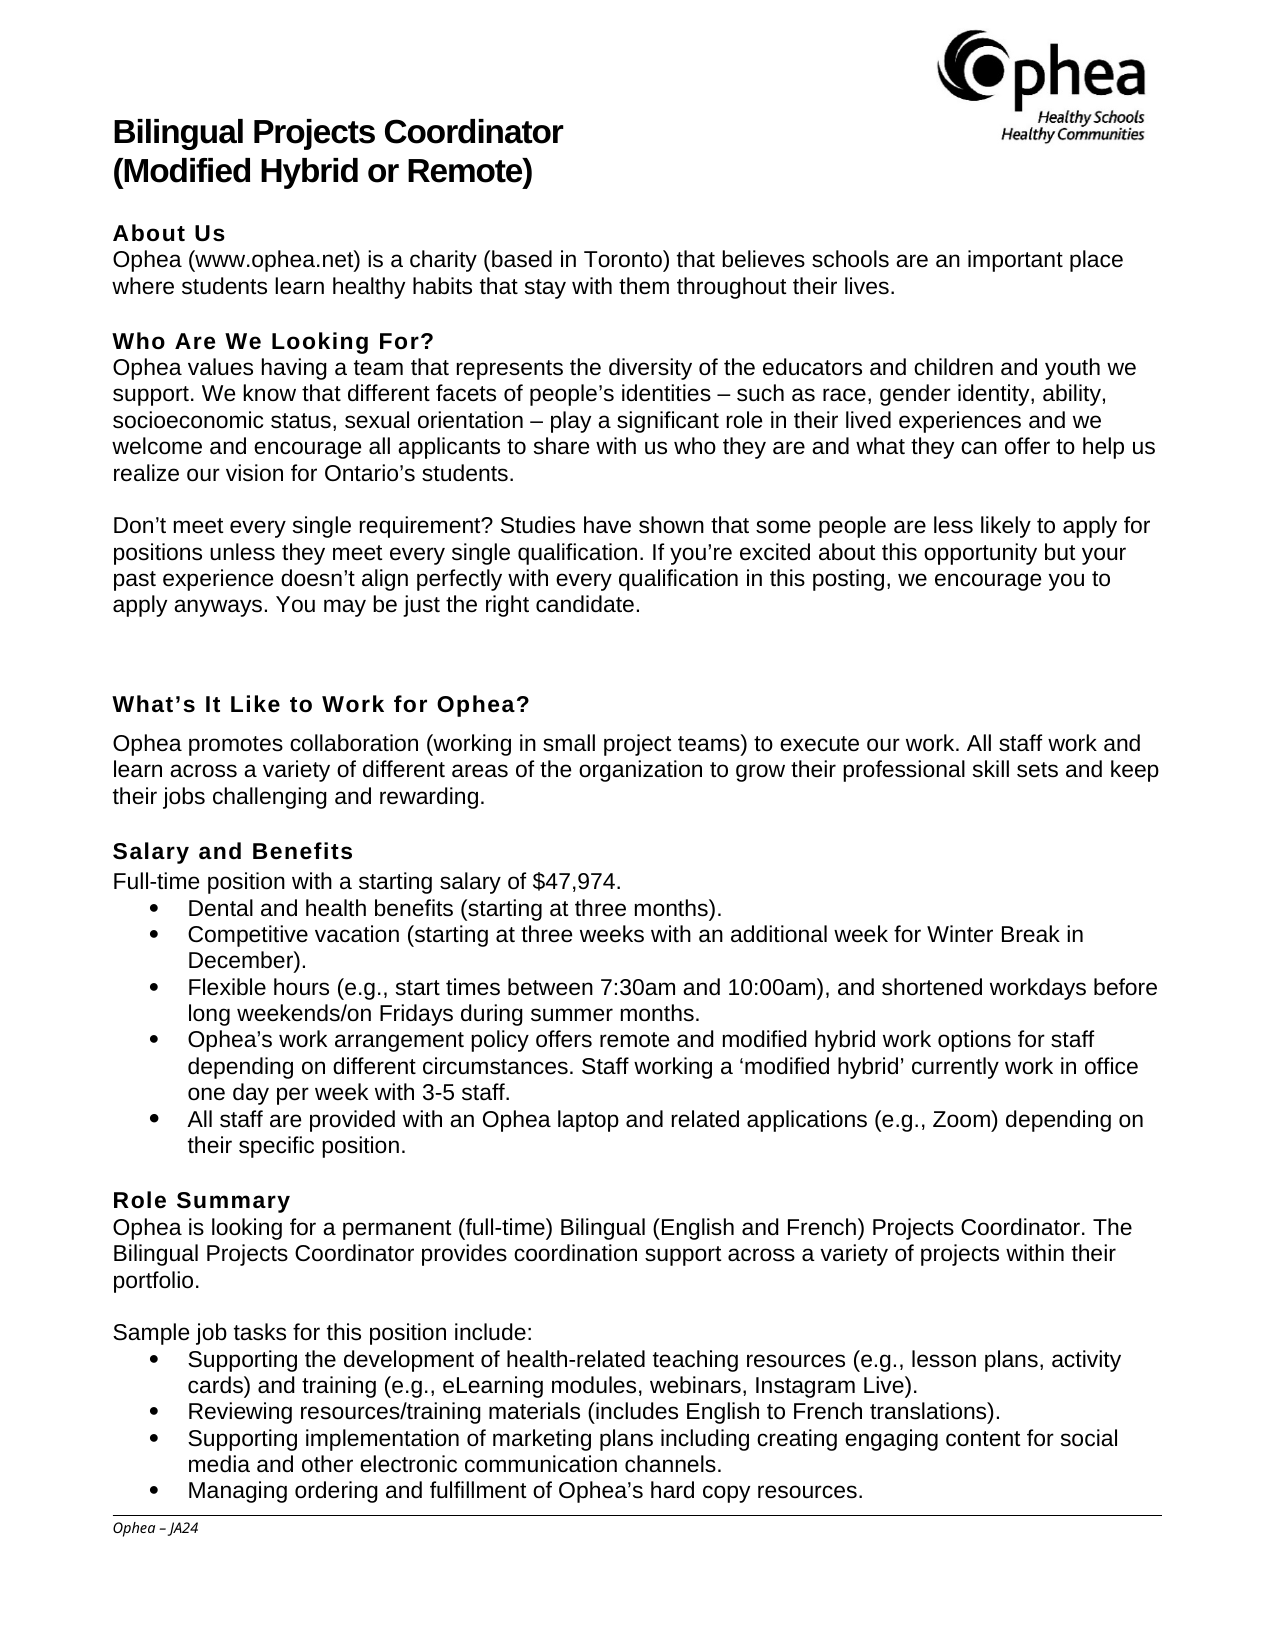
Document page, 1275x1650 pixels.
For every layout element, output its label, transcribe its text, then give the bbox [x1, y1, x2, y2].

list Competitive vacation (starting at three weeks with an additional week for Winter Break in December). [150, 921, 1162, 974]
text Full-time position with a starting salary of $47,974. [112, 868, 1162, 895]
list All staff are provided with an Ophea laptop and related applications (e.g., Zoom) depending on their specific position. [150, 1106, 1162, 1187]
list Dental and health benefits (starting at three months). [150, 895, 1162, 921]
list Managing ordering and fulfillment of Ophea’s hard copy resources. [150, 1477, 1162, 1504]
picture [931, 25, 1151, 147]
list Flexible hours (e.g., start times between 7:30am and 10:00am), and shortened workdays before long weekends/on Fridays during summer months. [150, 974, 1162, 1026]
text Role Summary Ophea is looking for a permanent (full-time) Bilingual (English and French) Projects Coordinator. The Bilingual Projects Coordinator provides coordination support across a variety of projects within their portfolio. Sample job tasks for this position include: [112, 1187, 1162, 1346]
list Ophea’s work arrangement policy offers remote and modified hybrid work options for staff depending on different circumstances. Staff working a ‘modified hybrid’ currently work in office one day per week with 3-5 staff. [150, 1026, 1162, 1106]
list Supporting the development of health-related teaching resources (e.g., lesson plans, activity cards) and training (e.g., eLearning modules, webinars, Instagram Live). [150, 1346, 1162, 1398]
text What’s It Like to Work for Ophea? Ophea promotes collaboration (working in small project teams) to execute our work. All staff work and learn across a variety of different areas of the organization to grow their professional skill sets and keep their jobs challenging and rewarding. Salary and Benefits [112, 622, 1162, 864]
list Reviewing resources/training materials (includes English to French translations). [150, 1398, 1162, 1425]
title Bilingual Projects Coordinator (Modified Hybrid or Remote) [112, 112, 1162, 189]
list Supporting implementation of marketing plans including creating engaging content for social media and other electronic communication channels. [150, 1425, 1162, 1477]
text About Us Ophea (www.ophea.net) is a charity (based in Toronto) that believes schools are an important place where students learn healthy habits that stay with them throughout their lives. Who Are We Looking For? Ophea values having a team that represents the diversity of the educators and children and youth we support. We know that different facets of people’s identities – such as race, gender identity, ability, socioeconomic status, sexual orientation – play a significant role in their lived experiences and we welcome and encourage all applicants to share with us who they are and what they can offer to help us realize our vision for Ontario’s students. Don’t meet every single requirement? Studies have shown that some people are less likely to apply for positions unless they meet every single qualification. If you’re excited about this opportunity but your past experience doesn’t align perfectly with every qualification in this posting, we encourage you to apply anyways. You may be just the right candidate. [112, 193, 1162, 618]
